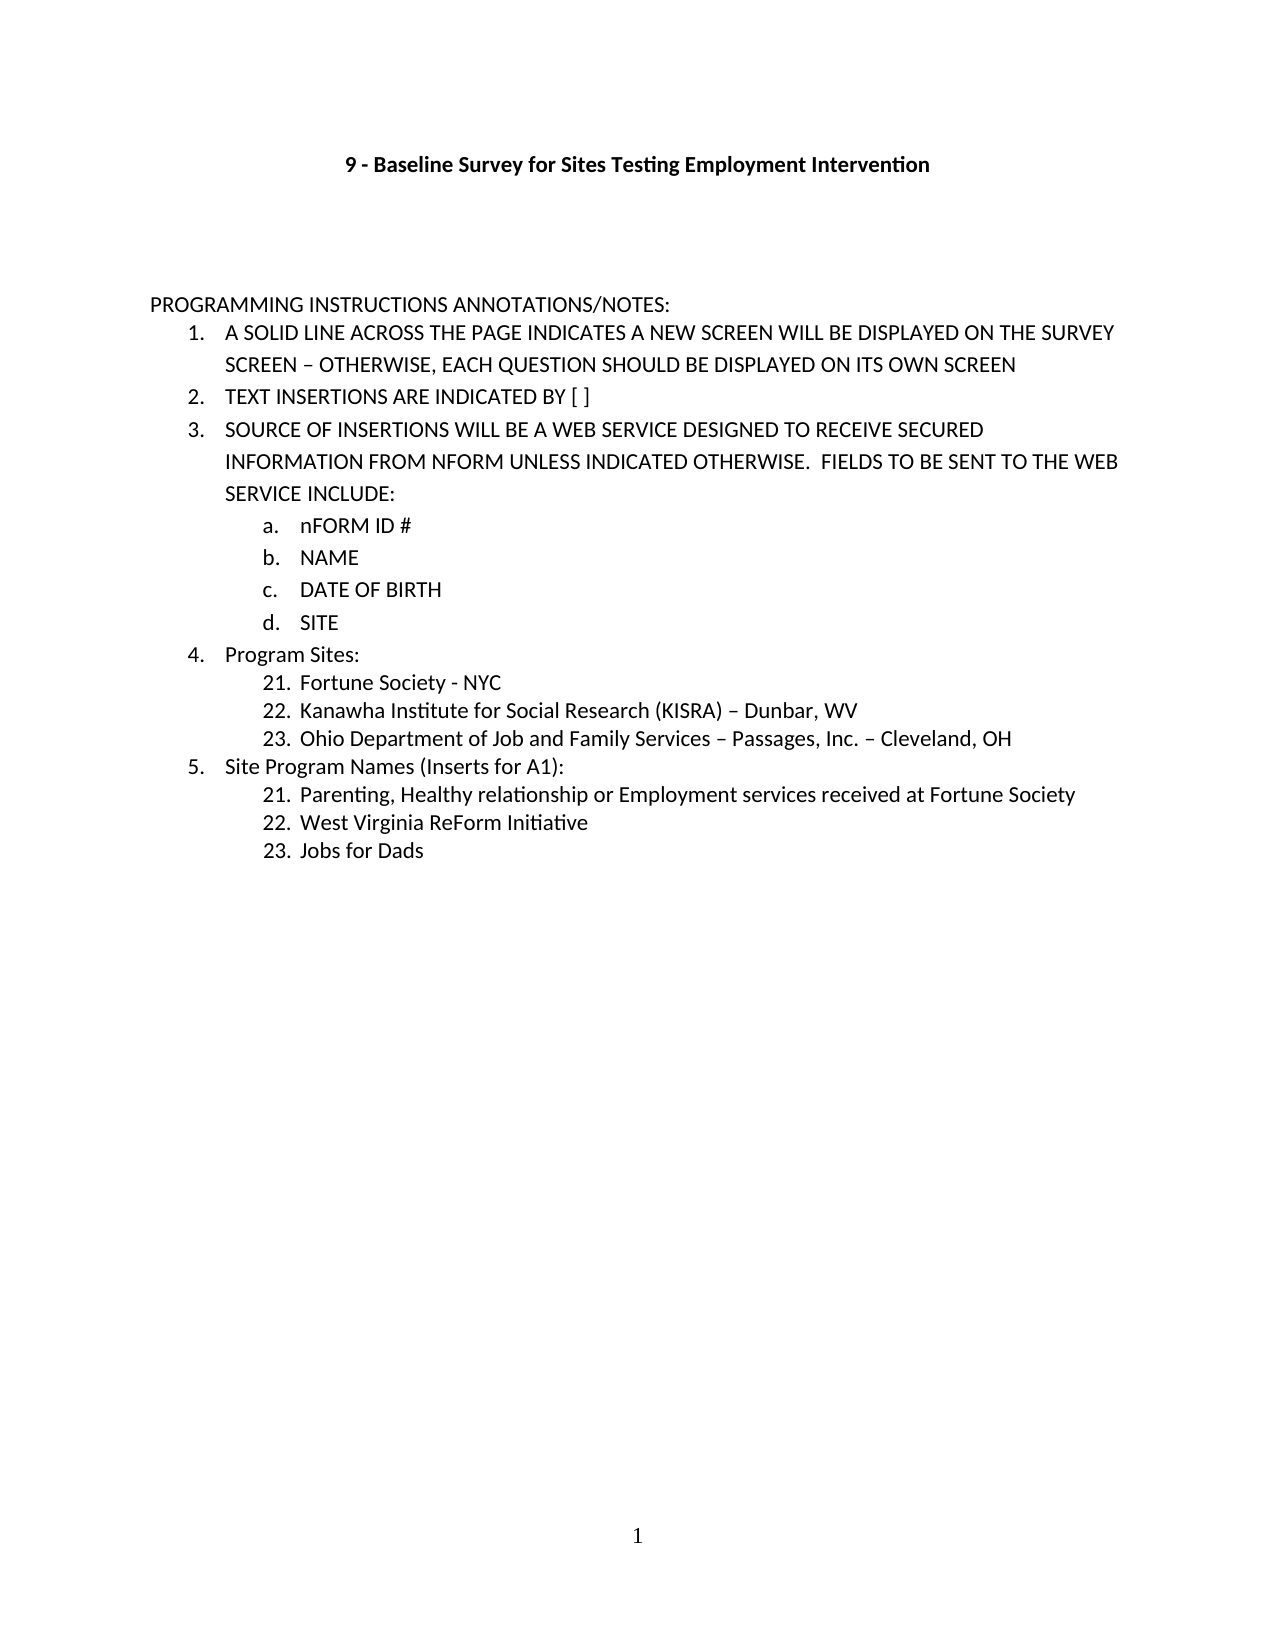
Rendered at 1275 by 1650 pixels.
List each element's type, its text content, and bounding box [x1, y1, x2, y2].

list TEXT INSERTIONS ARE INDICATED BY [ ] [187, 382, 1125, 411]
list DATE OF BIRTH [262, 576, 1125, 604]
list SOURCE OF INSERTIONS WILL BE A WEB SERVICE DESIGNED TO RECEIVE SECURED INFORMATION FROM NFORM UNLESS INDICATED OTHERWISE. FIELDS TO BE SENT TO THE WEB SERVICE INCLUDE: [187, 415, 1125, 507]
list nFORM ID # [262, 511, 1125, 539]
text 23. Ohio Department of Job and Family Services – Passages, Inc. – Cleveland, OH [262, 724, 1125, 752]
list NAME [262, 543, 1125, 571]
text PROGRAMMING INSTRUCTIONS ANNOTATIONS/NOTES: [150, 290, 1125, 318]
list Site Program Names (Inserts for A1): [187, 752, 1125, 780]
text 22. Kanawha Institute for Social Research (KISRA) – Dunbar, WV [262, 696, 1125, 724]
text 9 - Baseline Survey for Sites Testing Employment Intervention [150, 150, 1125, 178]
list A SOLID LINE ACROSS THE PAGE INDICATES A NEW SCREEN WILL BE DISPLAYED ON THE SURVEY SCREEN – OTHERWISE, EACH QUESTION SHOULD BE DISPLAYED ON ITS OWN SCREEN [187, 318, 1125, 378]
list SITE [262, 608, 1125, 636]
text 21. Parenting, Healthy relationship or Employment services received at Fortune Society [262, 780, 1125, 808]
text 21. Fortune Society - NYC [262, 668, 1125, 696]
text 23. Jobs for Dads [150, 836, 1125, 864]
list Program Sites: [187, 640, 1125, 668]
text 22. West Virginia ReForm Initiative [262, 808, 1125, 836]
